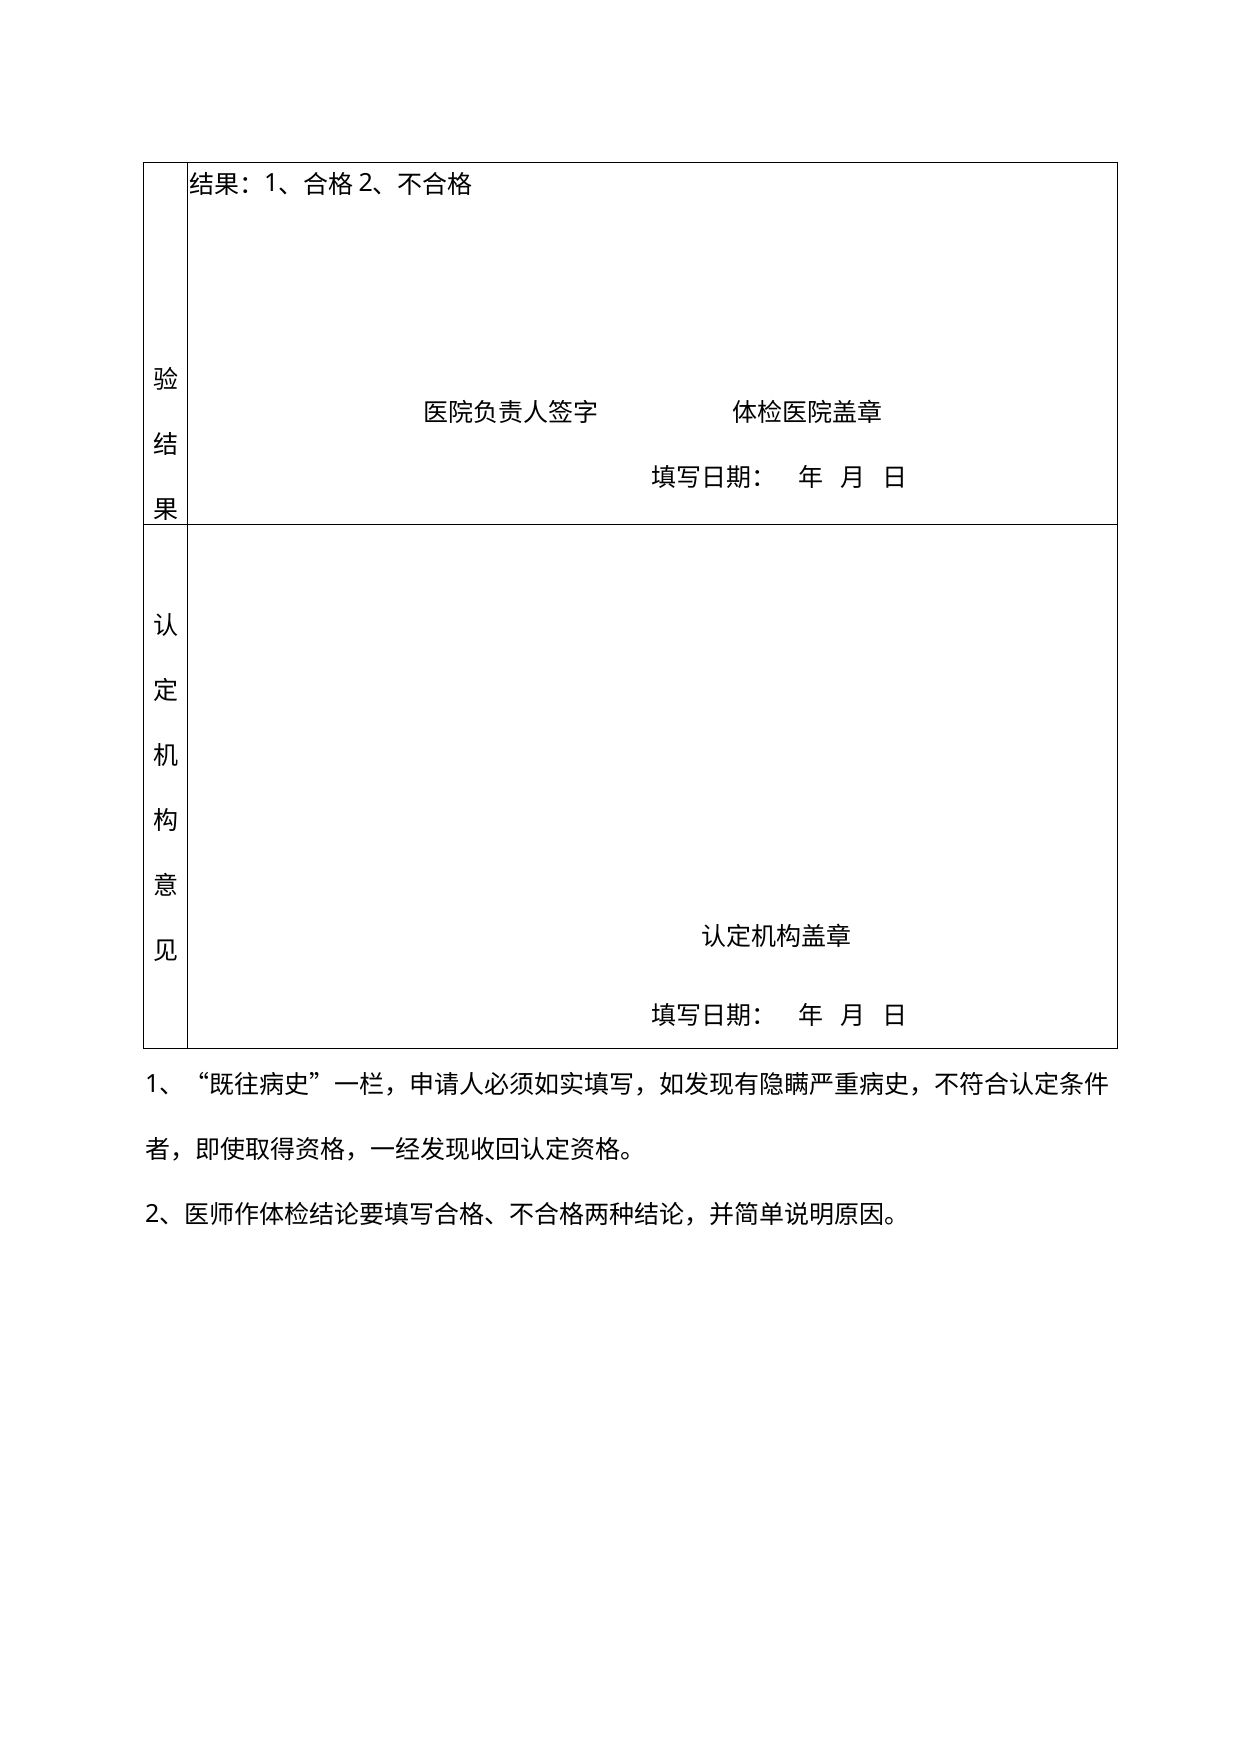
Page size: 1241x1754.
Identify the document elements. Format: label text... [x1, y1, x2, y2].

table_cell 认定机构盖章 填写日期： 年 月 日 [188, 525, 1117, 1048]
table_cell 1、“既往病史”一栏，申请人必须如实填写，如发现有隐瞒严重病史，不符合认定条件者，即使取得资格，一经发现收回认定资格。 2、医师作体检结论要填写合格、不合格两种结论，并简单说明原因。 [143, 1049, 1118, 1247]
table_cell 认定机构意见 [144, 525, 187, 1048]
